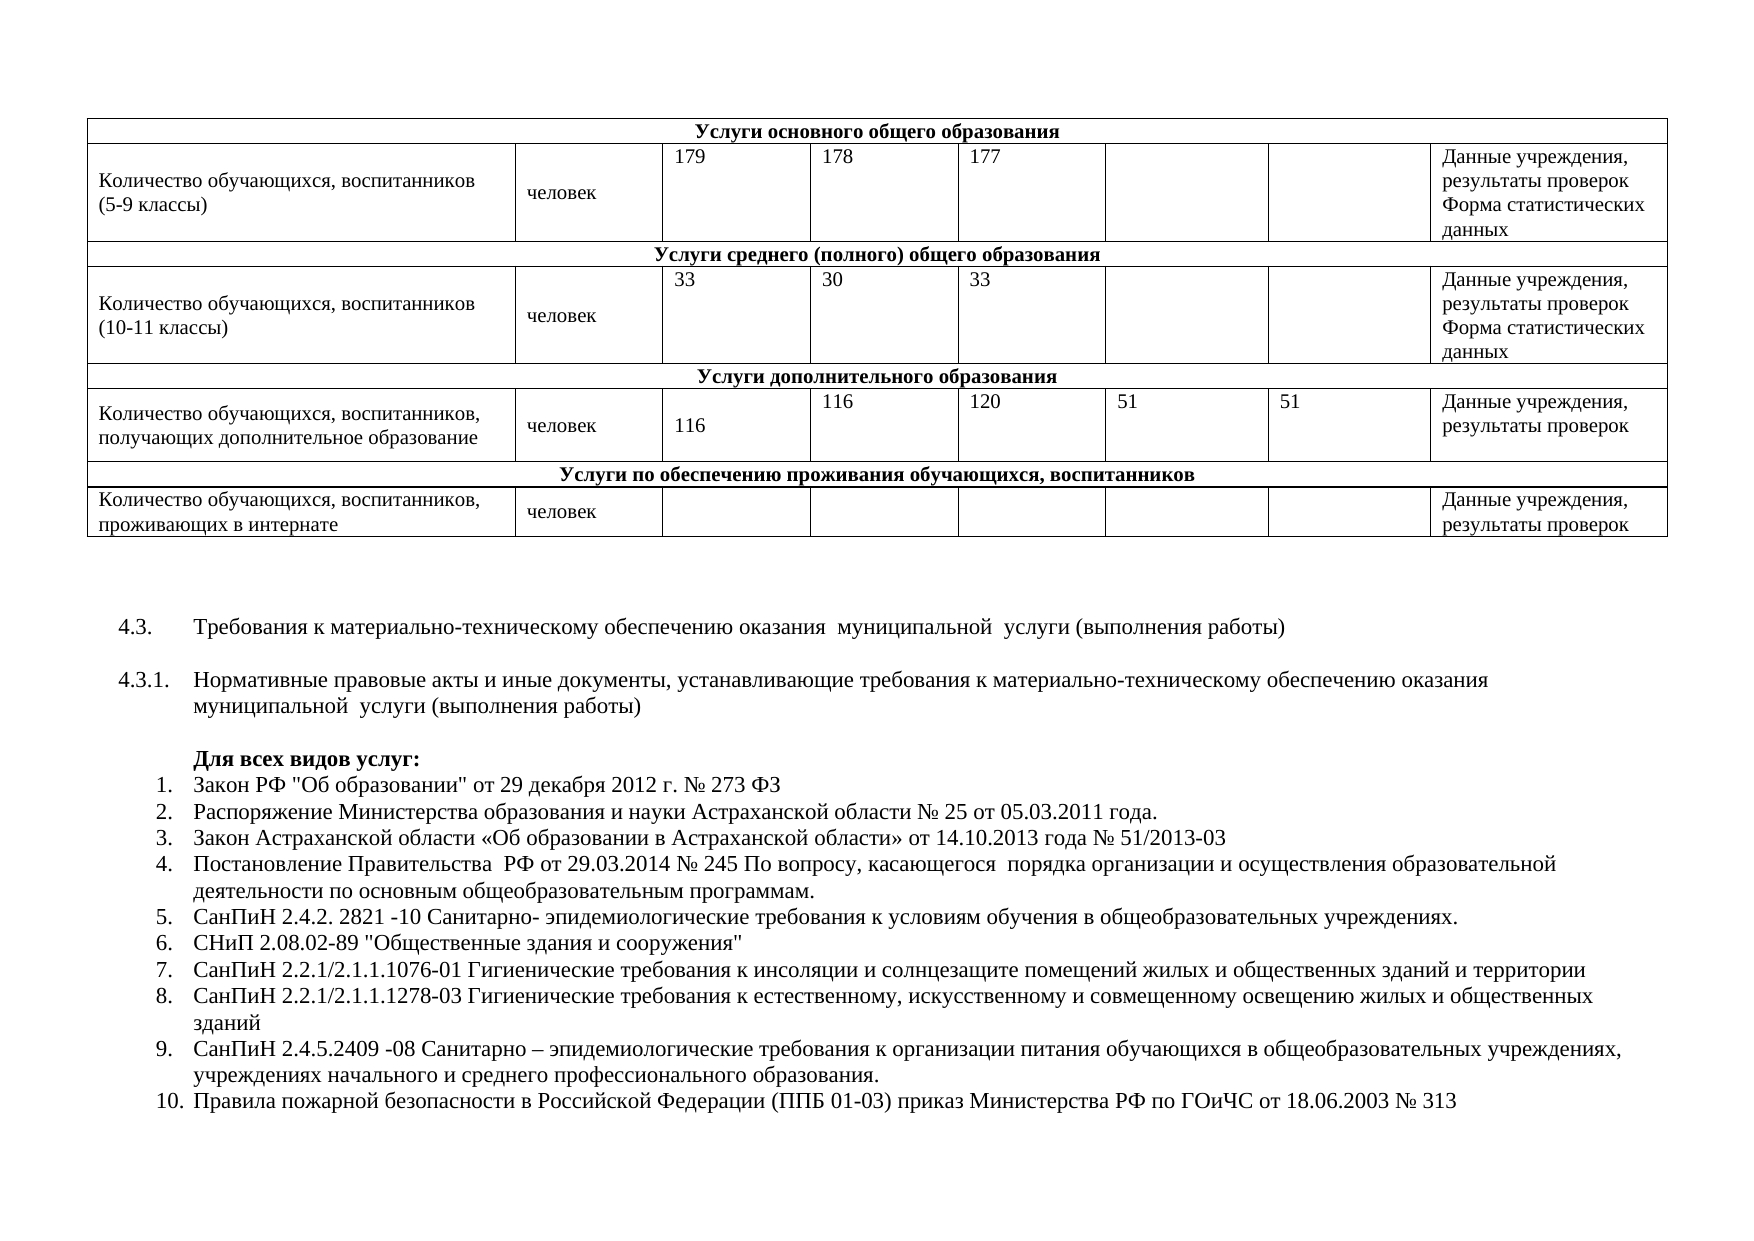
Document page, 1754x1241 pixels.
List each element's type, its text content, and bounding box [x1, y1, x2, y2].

table_cell [1106, 488, 1268, 536]
table_cell Услуги основного общего образования [88, 119, 1667, 143]
table_cell [1106, 144, 1268, 241]
list Закон РФ "Об образовании" от 29 декабря 2012 г. № 273 ФЗ [156, 771, 1636, 798]
table_cell Количество обучающихся, воспитанников, получающих дополнительное образование [88, 389, 515, 461]
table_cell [1431, 144, 1667, 241]
list Требования к материально-техническому обеспечению оказания муниципальной услуги (выполнения работы) [118, 613, 1636, 639]
table_cell [811, 488, 958, 536]
list СанПиН 2.2.1/2.1.1.1278-03 Гигиенические требования к естественному, искусственному и совмещенному освещению жилых и общественных зданий [156, 982, 1636, 1035]
table_cell 116 [811, 389, 958, 461]
table_cell человек [516, 488, 662, 536]
table_cell человек [516, 267, 662, 363]
table_cell 120 [959, 389, 1105, 461]
table_cell [1269, 488, 1430, 536]
list СанПиН 2.4.5.2409 -08 Санитарно – эпидемиологические требования к организации питания обучающихся в общеобразовательных учреждениях, учреждениях начального и среднего профессионального образования. [156, 1035, 1636, 1088]
table_cell Количество обучающихся, воспитанников (10-11 классы) [88, 267, 515, 363]
table_cell 51 [1269, 389, 1430, 461]
table_cell Услуги дополнительного образования [88, 364, 1667, 388]
list Нормативные правовые акты и иные документы, устанавливающие требования к материально-техническому обеспечению оказания муниципальной услуги (выполнения работы) [118, 666, 1636, 719]
table_cell человек [516, 144, 662, 241]
text Для всех видов услуг: [193, 745, 1636, 771]
table_cell человек [516, 389, 662, 461]
list СанПиН 2.4.2. 2821 -10 Санитарно- эпидемиологические требования к условиям обучения в общеобразовательных учреждениях. [156, 903, 1636, 929]
table_cell 179 [663, 144, 810, 241]
list СанПиН 2.2.1/2.1.1.1076-01 Гигиенические требования к инсоляции и солнцезащите помещений жилых и общественных зданий и территории [156, 956, 1636, 982]
table_cell Данные учреждения, результаты проверок Форма статистических данных [1431, 267, 1667, 363]
table_cell Услуги среднего (полного) общего образования [88, 242, 1667, 266]
table_cell [1269, 267, 1430, 363]
table_cell Данные учреждения, результаты проверок [1431, 488, 1667, 536]
table_cell 178 [811, 144, 958, 241]
table_cell [663, 488, 810, 536]
list Закон Астраханской области «Об образовании в Астраханской области» от 14.10.2013 года № 51/2013-03 [156, 824, 1636, 850]
list Распоряжение Министерства образования и науки Астраханской области № 25 от 05.03.2011 года. [156, 798, 1636, 824]
table_cell 51 [1106, 389, 1268, 461]
list Постановление Правительства РФ от 29.03.2014 № 245 По вопросу, касающегося порядка организации и осуществления образовательной деятельности по основным общеобразовательным программам. [156, 850, 1636, 903]
table_cell Количество обучающихся, воспитанников (5-9 классы) [88, 144, 515, 241]
table_cell 116 [663, 389, 810, 461]
list СНиП 2.08.02-89 "Общественные здания и сооружения" [156, 929, 1636, 956]
table_cell [1269, 144, 1430, 241]
table_cell Данные учреждения, результаты проверок [1431, 389, 1667, 461]
table_cell 30 [811, 267, 958, 363]
table_cell 33 [959, 267, 1105, 363]
list Правила пожарной безопасности в Российской Федерации (ППБ 01-03) приказ Министерства РФ по ГОиЧС от 18.06.2003 № 313 [156, 1088, 1636, 1114]
table_cell Услуги по обеспечению проживания обучающихся, воспитанников [88, 462, 1667, 486]
table_cell Количество обучающихся, воспитанников, проживающих в интернате [88, 488, 515, 536]
table_cell [959, 488, 1105, 536]
table_cell [1106, 267, 1268, 363]
table_cell 33 [663, 267, 810, 363]
table_cell 177 [959, 144, 1105, 241]
